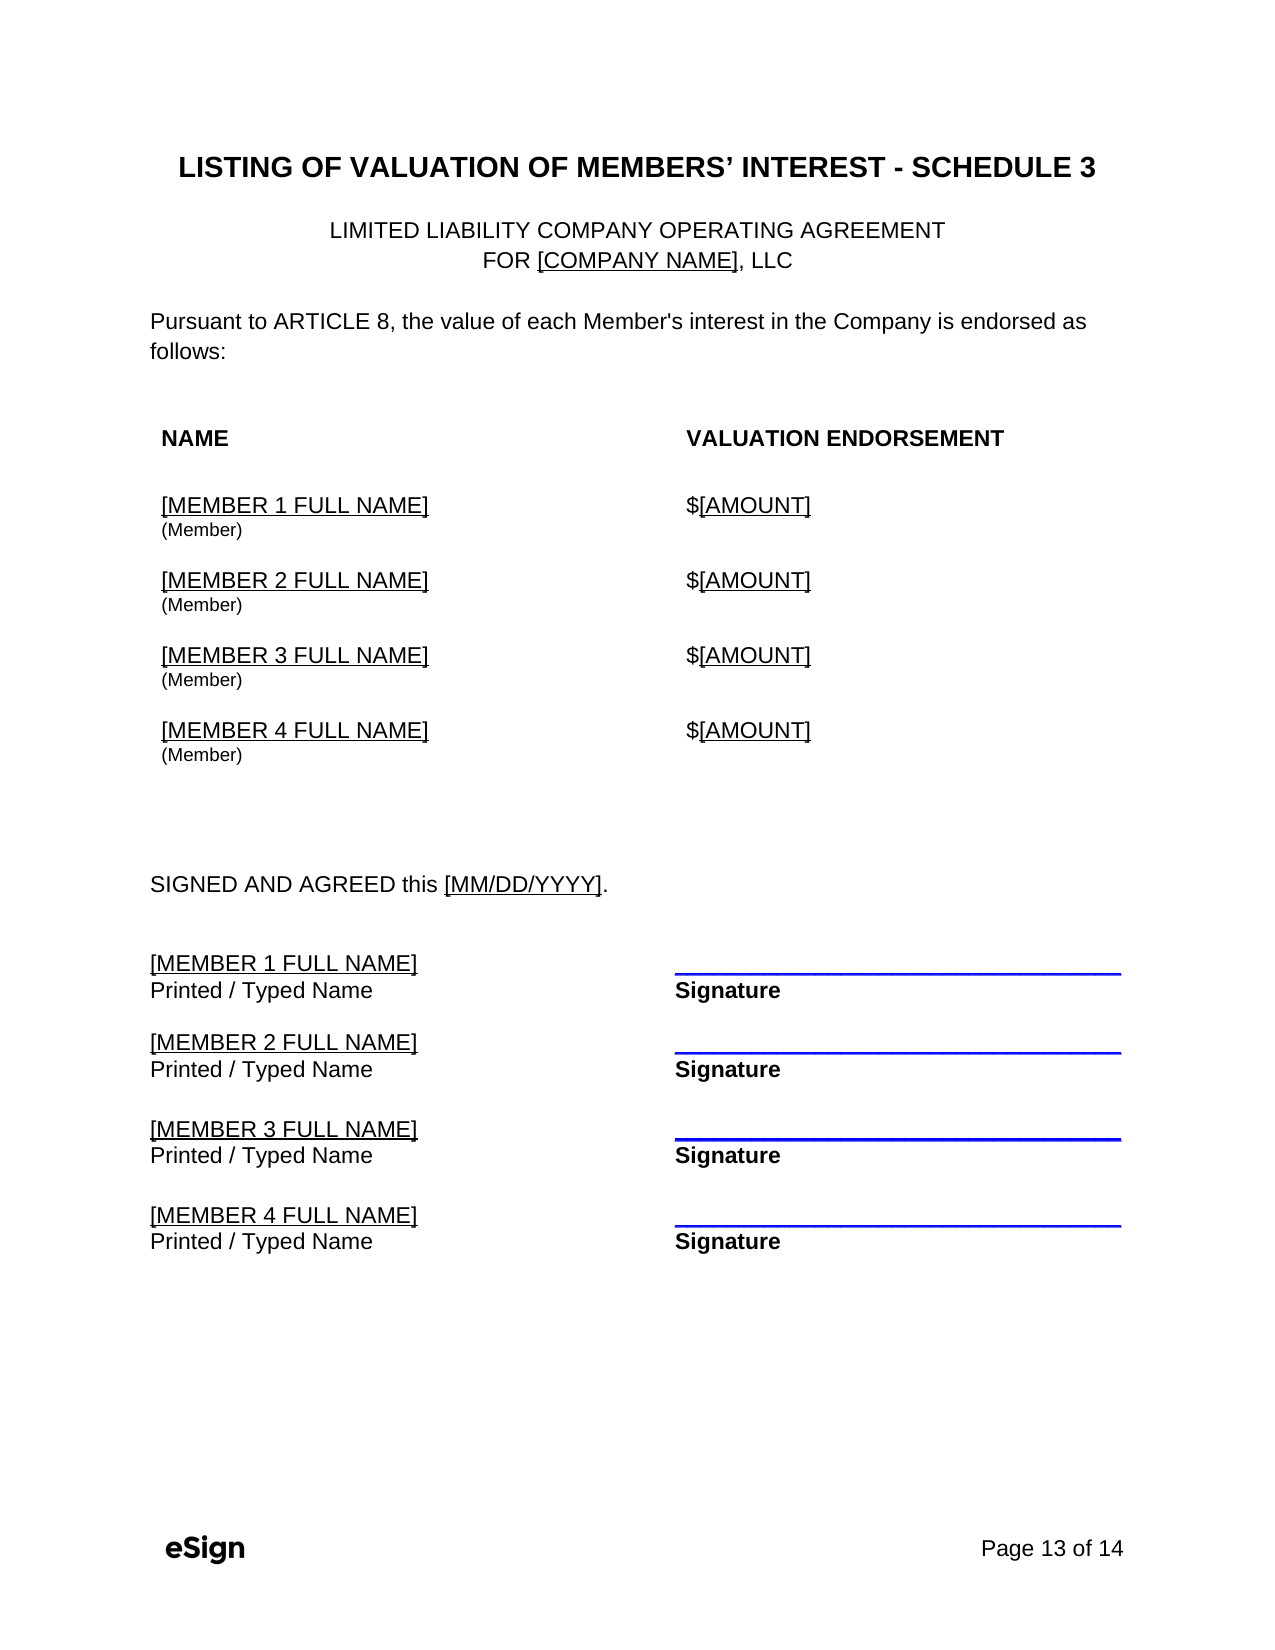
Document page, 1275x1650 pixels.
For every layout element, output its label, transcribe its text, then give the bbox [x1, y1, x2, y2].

table_cell [MEMBER 1 FULL NAME] (Member) [150, 492, 675, 567]
text [MEMBER 3 FULL NAME] ___________________________________ [150, 1116, 1125, 1142]
text Printed / Typed Name Signature [150, 1228, 1125, 1254]
table_cell $[AMOUNT] [675, 717, 1125, 792]
table_cell [MEMBER 4 FULL NAME] (Member) [150, 717, 675, 792]
text Printed / Typed Name Signature [150, 977, 1125, 1003]
text [MEMBER 2 FULL NAME] ___________________________________ [150, 1029, 1125, 1056]
text LIMITED LIABILITY COMPANY OPERATING AGREEMENT [150, 217, 1125, 243]
table_cell [MEMBER 2 FULL NAME] (Member) [150, 567, 675, 642]
text Pursuant to ARTICLE 8, the value of each Member's interest in the Company is endorsed as follows: [150, 308, 1125, 364]
text SIGNED AND AGREED this [MM/DD/YYYY]. [150, 871, 1125, 898]
text [MEMBER 4 FULL NAME] ___________________________________ [150, 1202, 1125, 1228]
table_cell $[AMOUNT] [675, 642, 1125, 717]
picture [150, 1521, 263, 1575]
text FOR [COMPANY NAME], LLC [150, 247, 1125, 274]
text LISTING OF VALUATION OF MEMBERS’ INTEREST - SCHEDULE 3 [150, 150, 1125, 183]
table_cell $[AMOUNT] [675, 567, 1125, 642]
table_header VALUATION ENDORSEMENT [675, 425, 1125, 492]
table_header NAME [150, 425, 675, 492]
text [MEMBER 1 FULL NAME] ___________________________________ [150, 950, 1125, 977]
table_cell $[AMOUNT] [675, 492, 1125, 567]
text Printed / Typed Name Signature [150, 1056, 1125, 1082]
text Printed / Typed Name Signature [150, 1142, 1125, 1168]
table_cell [MEMBER 3 FULL NAME] (Member) [150, 642, 675, 717]
